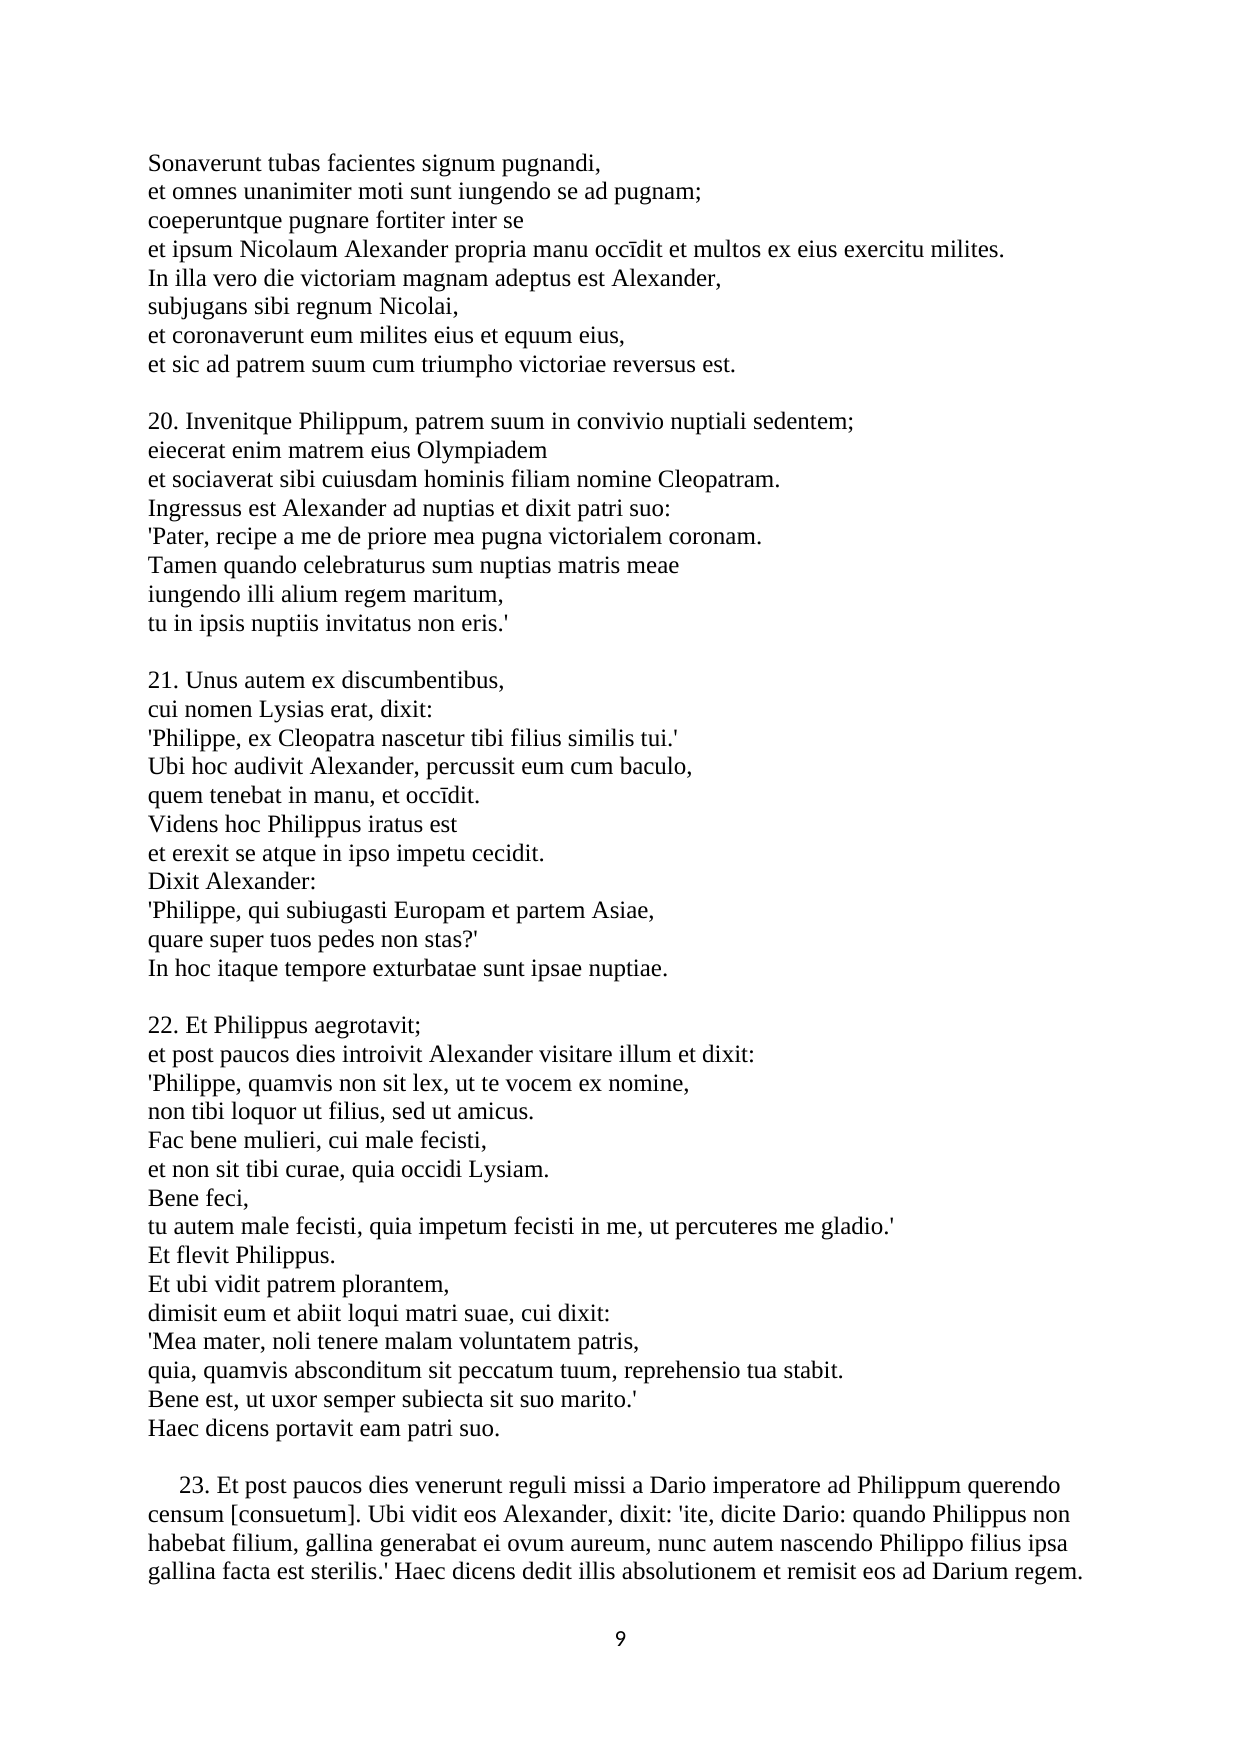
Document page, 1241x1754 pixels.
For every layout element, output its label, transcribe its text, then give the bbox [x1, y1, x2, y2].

text et sociaverat sibi cuiusdam hominis filiam nomine Cleopatram. [148, 464, 1093, 493]
text eiecerat enim matrem eius Olympiadem [148, 435, 1093, 464]
text 23. Et post paucos dies venerunt reguli missi a Dario imperatore ad Philippum querendo censum [consuetum]. Ubi vidit eos Alexander, dixit: 'ite, dicite Dario: quando Philippus non habebat filium, gallina generabat ei ovum aureum, nunc autem nascendo Philippo filius ipsa gallina facta est sterilis.' Haec dicens dedit illis absolutionem et remisit eos ad Darium regem. [148, 1470, 1093, 1585]
text Sonaverunt tubas facientes signum pugnandi, [148, 148, 1093, 176]
text In hoc itaque tempore exturbatae sunt ipsae nuptiae. [148, 953, 1093, 981]
text Haec dicens portavit eam patri suo. [148, 1413, 1093, 1441]
text Et flevit Philippus. [148, 1240, 1093, 1269]
text Dixit Alexander: [148, 866, 1093, 895]
text et sic ad patrem suum cum triumpho victoriae reversus est. [148, 349, 1093, 378]
text 21. Unus autem ex discumbentibus, [148, 665, 1093, 694]
text et erexit se atque in ipso impetu cecidit. [148, 838, 1093, 866]
text et post paucos dies introivit Alexander visitare illum et dixit: [148, 1039, 1093, 1068]
text quare super tuos pedes non stas?' [148, 924, 1093, 953]
text 22. Et Philippus aegrotavit; [148, 1010, 1093, 1039]
text tu autem male fecisti, quia impetum fecisti in me, ut percuteres me gladio.' [148, 1211, 1093, 1240]
text Fac bene mulieri, cui male fecisti, [148, 1125, 1093, 1154]
text Bene est, ut uxor semper subiecta sit suo marito.' [148, 1384, 1093, 1413]
text et ipsum Nicolaum Alexander propria manu occīdit et multos ex eius exercitu milites. [148, 234, 1093, 263]
text 'Pater, recipe a me de priore mea pugna victorialem coronam. [148, 521, 1093, 550]
text Ubi hoc audivit Alexander, percussit eum cum baculo, [148, 751, 1093, 780]
text non tibi loquor ut filius, sed ut amicus. [148, 1096, 1093, 1125]
text iungendo illi alium regem maritum, [148, 579, 1093, 608]
text quia, quamvis absconditum sit peccatum tuum, reprehensio tua stabit. [148, 1355, 1093, 1384]
text tu in ipsis nuptiis invitatus non eris.' [148, 608, 1093, 636]
text In illa vero die victoriam magnam adeptus est Alexander, [148, 263, 1093, 291]
text et non sit tibi curae, quia occidi Lysiam. [148, 1154, 1093, 1183]
text 'Philippe, qui subiugasti Europam et partem Asiae, [148, 895, 1093, 924]
text 'Philippe, ex Cleopatra nascetur tibi filius similis tui.' [148, 723, 1093, 751]
text subjugans sibi regnum Nicolai, [148, 291, 1093, 320]
text Bene feci, [148, 1183, 1093, 1211]
text Ingressus est Alexander ad nuptias et dixit patri suo: [148, 493, 1093, 521]
text 'Philippe, quamvis non sit lex, ut te vocem ex nomine, [148, 1068, 1093, 1096]
text 20. Invenitque Philippum, patrem suum in convivio nuptiali sedentem; [148, 406, 1093, 435]
text Et ubi vidit patrem plorantem, [148, 1269, 1093, 1298]
text Tamen quando celebraturus sum nuptias matris meae [148, 550, 1093, 579]
text quem tenebat in manu, et occīdit. [148, 780, 1093, 809]
text dimisit eum et abiit loqui matri suae, cui dixit: [148, 1298, 1093, 1326]
text Videns hoc Philippus iratus est [148, 809, 1093, 838]
text et coronaverunt eum milites eius et equum eius, [148, 320, 1093, 349]
text cui nomen Lysias erat, dixit: [148, 694, 1093, 723]
text coeperuntque pugnare fortiter inter se [148, 205, 1093, 234]
text et omnes unanimiter moti sunt iungendo se ad pugnam; [148, 176, 1093, 205]
text 'Mea mater, noli tenere malam voluntatem patris, [148, 1326, 1093, 1355]
